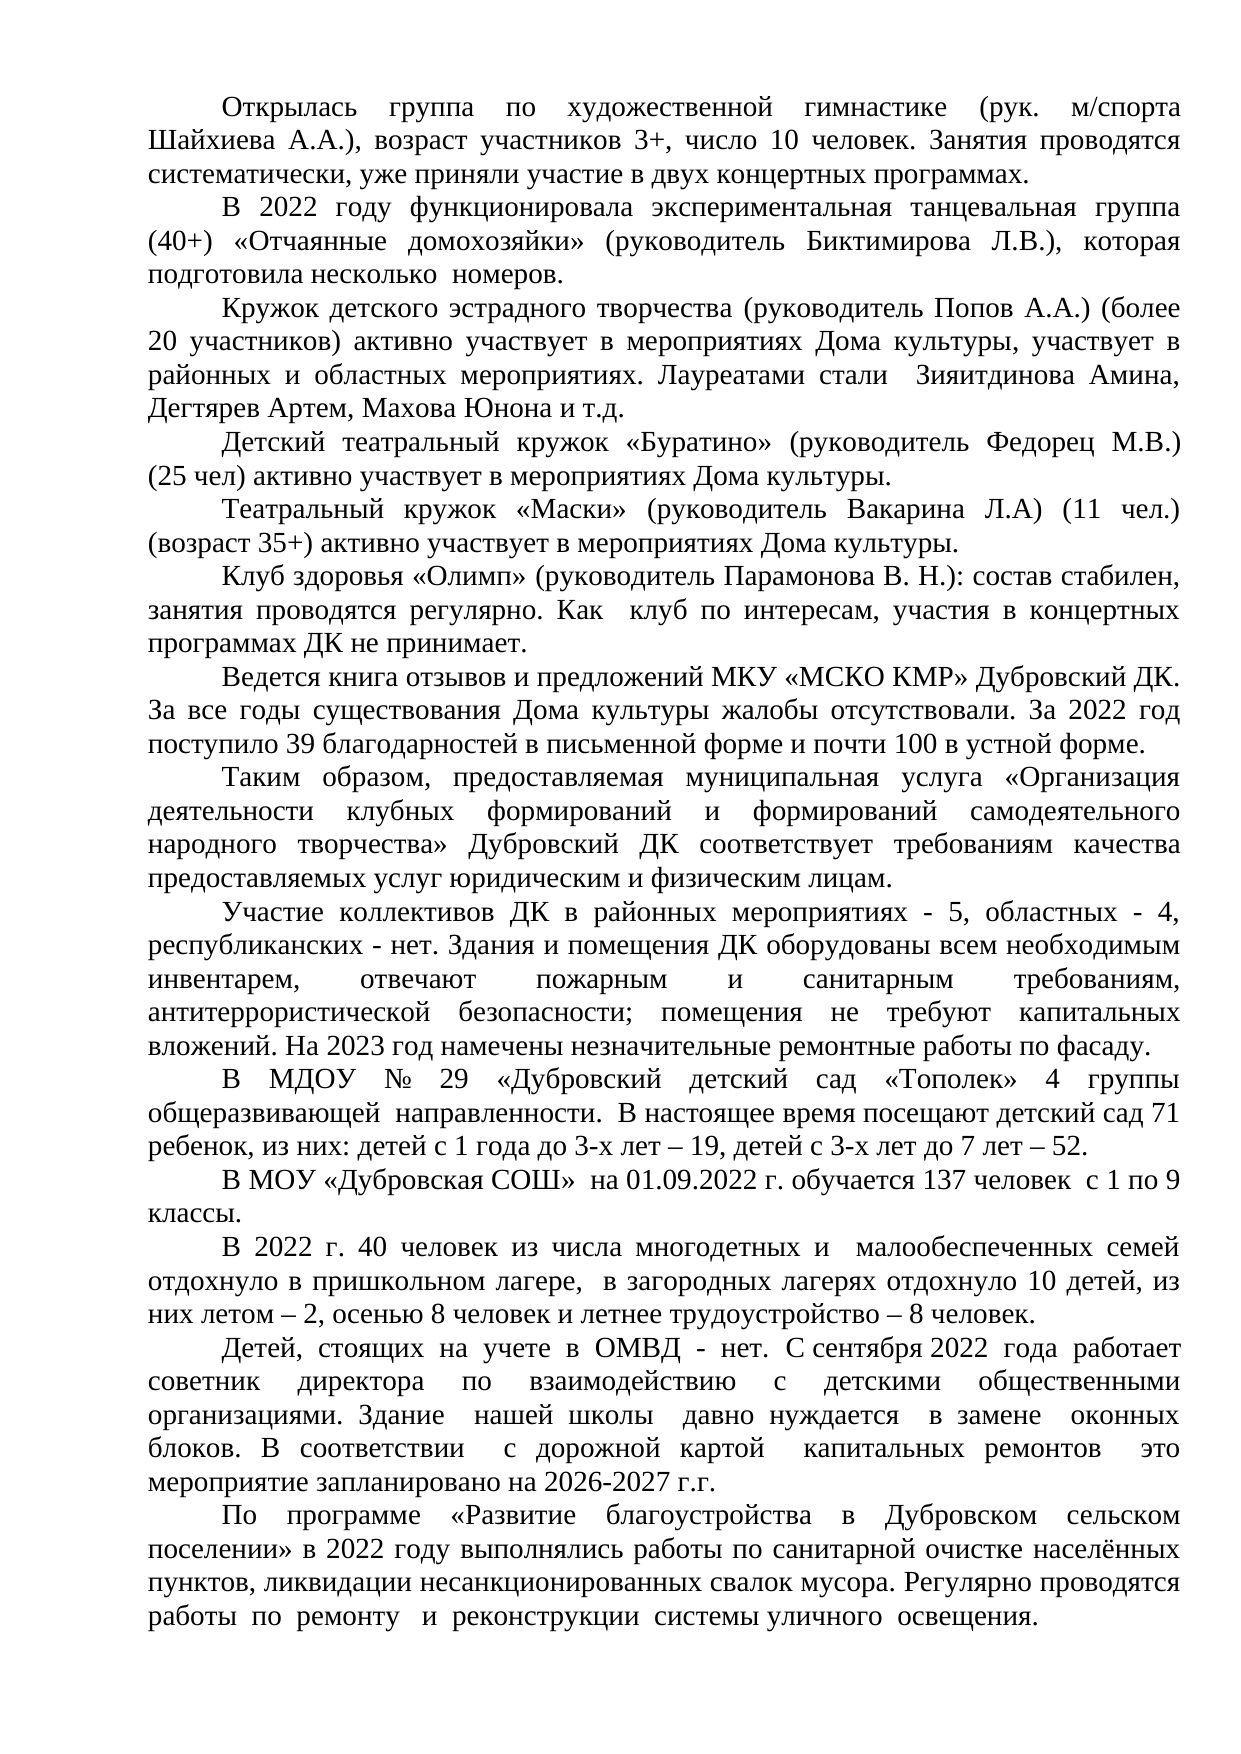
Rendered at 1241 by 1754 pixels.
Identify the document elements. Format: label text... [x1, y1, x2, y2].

text Детский театральный кружок «Буратино» (руководитель Федорец М.В.) (25 чел) активно участвует в мероприятиях Дома культуры. [148, 424, 1181, 491]
text Детей, стоящих на учете в ОМВД - нет. С сентября 2022 года работает советник директора по взаимодействию с детскими общественными организациями. Здание нашей школы давно нуждается в замене оконных блоков. В соответствии с дорожной картой капитальных ремонтов это мероприятие запланировано на 2026-2027 г.г. [148, 1330, 1181, 1497]
text В МДОУ № 29 «Дубровский детский сад «Тополек» 4 группы общеразвивающей направленности. В настоящее время посещают детский сад 71 ребенок, из них: детей с 1 года до 3-х лет – 19, детей с 3-х лет до 7 лет – 52. [148, 1061, 1181, 1162]
text Ведется книга отзывов и предложений МКУ «МСКО КМР» Дубровский ДК. За все годы существования Дома культуры жалобы отсутствовали. За 2022 год поступило 39 благодарностей в письменной форме и почти 100 в устной форме. [148, 659, 1181, 759]
text Театральный кружок «Маски» (руководитель Вакарина Л.А) (11 чел.) (возраст 35+) активно участвует в мероприятиях Дома культуры. [148, 491, 1181, 558]
text В МОУ «Дубровская СОШ» на 01.09.2022 г. обучается 137 человек с 1 по 9 классы. [148, 1162, 1181, 1229]
text Открылась группа по художественной гимнастике (рук. м/спорта Шайхиева А.А.), возраст участников 3+, число 10 человек. Занятия проводятся систематически, уже приняли участие в двух концертных программах. [148, 89, 1181, 189]
text Клуб здоровья «Олимп» (руководитель Парамонова В. Н.): состав стабилен, занятия проводятся регулярно. Как клуб по интересам, участия в концертных программах ДК не принимает. [148, 558, 1181, 659]
text Участие коллективов ДК в районных мероприятиях - 5, областных - 4, республиканских - нет. Здания и помещения ДК оборудованы всем необходимым инвентарем, отвечают пожарным и санитарным требованиям, антитеррористической безопасности; помещения не требуют капитальных вложений. На 2023 год намечены незначительные ремонтные работы по фасаду. [148, 894, 1181, 1061]
text Таким образом, предоставляемая муниципальная услуга «Организация деятельности клубных формирований и формирований самодеятельного народного творчества» Дубровский ДК соответствует требованиям качества предоставляемых услуг юридическим и физическим лицам. [148, 759, 1181, 894]
text Кружок детского эстрадного творчества (руководитель Попов А.А.) (более 20 участников) активно участвует в мероприятиях Дома культуры, участвует в районных и областных мероприятиях. Лауреатами стали Зияитдинова Амина, Дегтярев Артем, Махова Юнона и т.д. [148, 290, 1181, 424]
text По программе «Развитие благоустройства в Дубровском сельском поселении» в 2022 году выполнялись работы по санитарной очистке населённых пунктов, ликвидации несанкционированных свалок мусора. Регулярно проводятся работы по ремонту и реконструкции системы уличного освещения. [148, 1497, 1181, 1632]
text В 2022 году функционировала экспериментальная танцевальная группа (40+) «Отчаянные домохозяйки» (руководитель Биктимирова Л.В.), которая подготовила несколько номеров. [148, 189, 1181, 290]
text В 2022 г. 40 человек из числа многодетных и малообеспеченных семей отдохнуло в пришкольном лагере, в загородных лагерях отдохнуло 10 детей, из них летом – 2, осенью 8 человек и летнее трудоустройство – 8 человек. [148, 1229, 1181, 1330]
